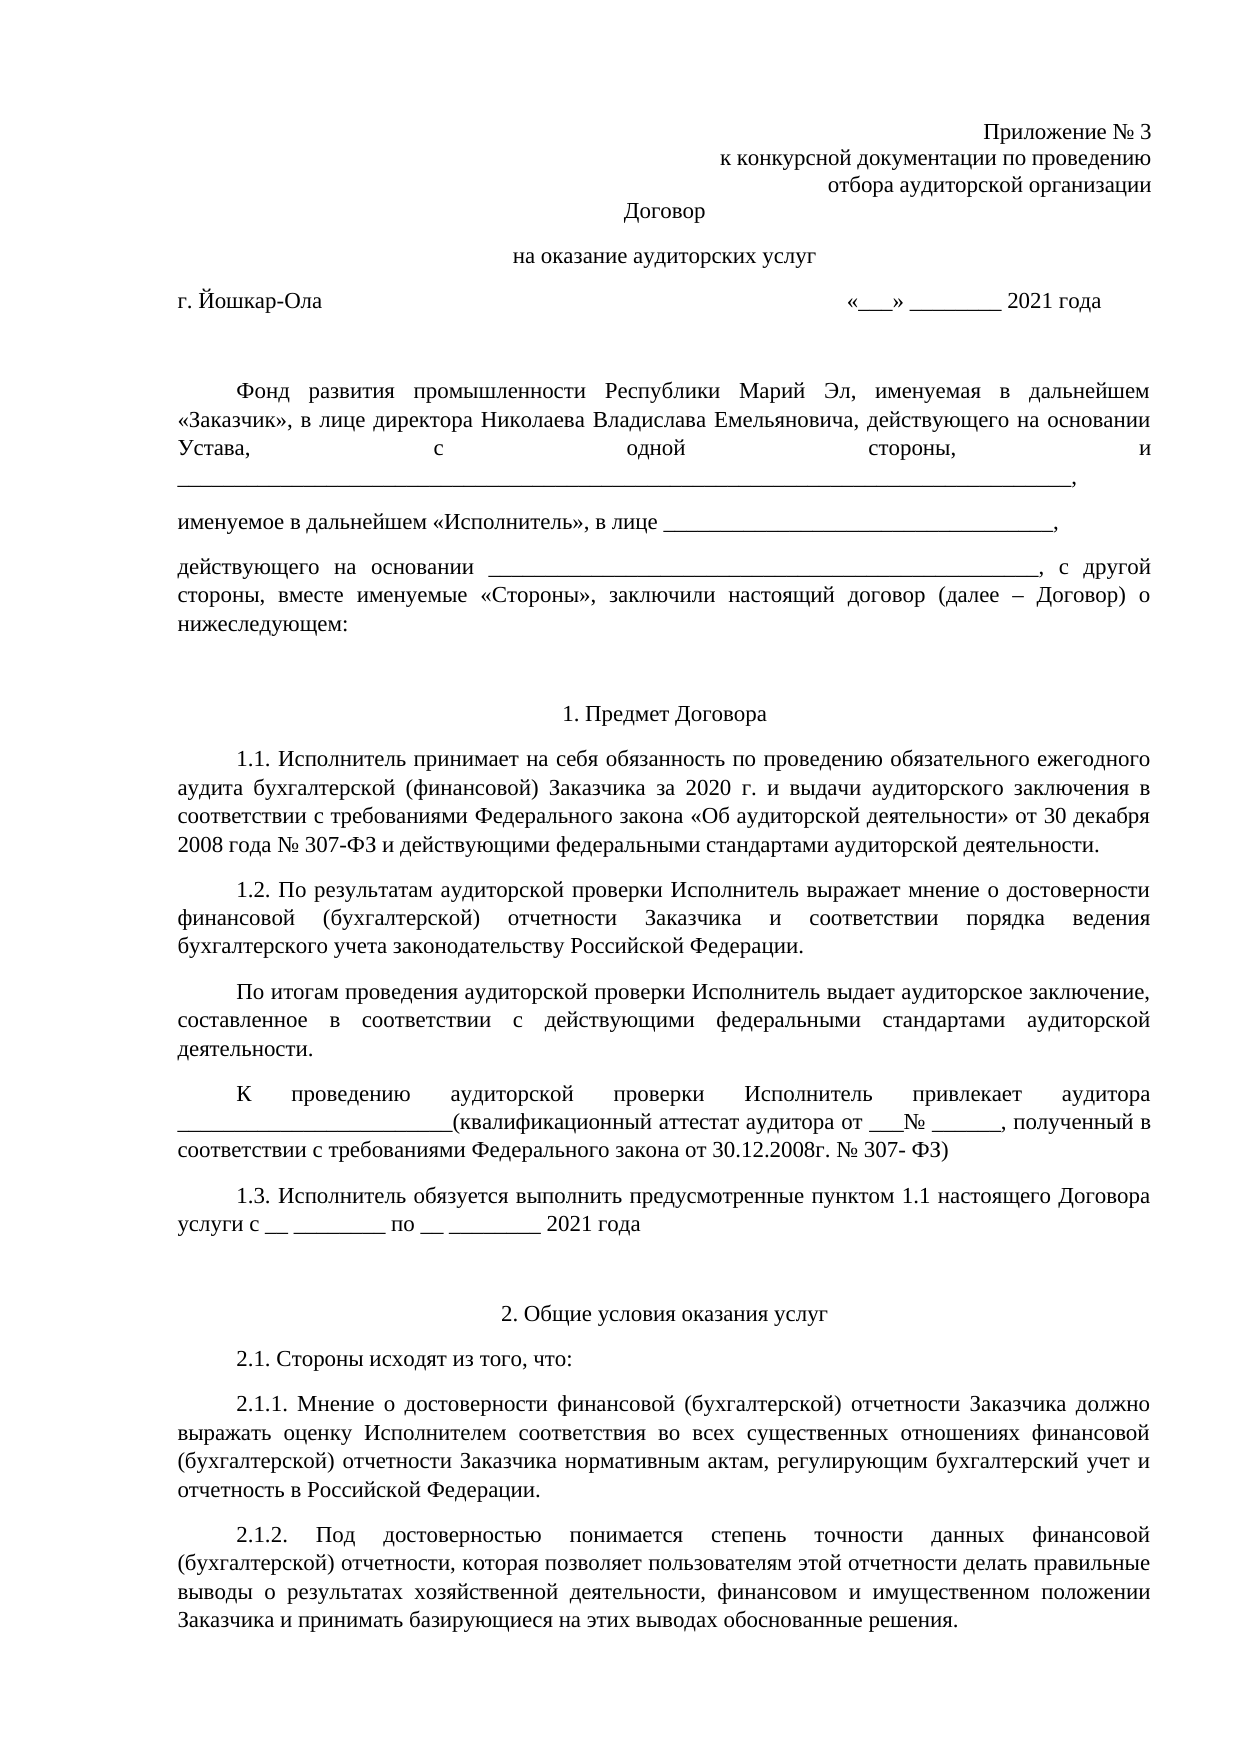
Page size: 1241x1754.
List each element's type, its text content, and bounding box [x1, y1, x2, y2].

text 1.3. Исполнитель обязуется выполнить предусмотренные пунктом 1.1 настоящего Договора услуги с __ ________ по __ ________ 2021 года [177, 1182, 1152, 1236]
text именуемое в дальнейшем «Исполнитель», в лице __________________________________, [177, 508, 1152, 534]
text 1.2. По результатам аудиторской проверки Исполнитель выражает мнение о достоверности финансовой (бухгалтерской) отчетности Заказчика и соответствии порядка ведения бухгалтерского учета законодательству Российской Федерации. [177, 876, 1152, 959]
text Приложение № 3 [177, 118, 1152, 144]
text 2.1. Стороны исходят из того, что: [177, 1345, 1152, 1372]
text к конкурсной документации по проведению [177, 144, 1152, 171]
text Фонд развития промышленности Республики Марий Эл, именуемая в дальнейшем «Заказчик», в лице директора Николаева Владислава Емельяновича, действующего на основании Устава, с одной стороны, и ______________________________________________________________________________, [177, 378, 1152, 489]
text 1. Предмет Договора [177, 700, 1152, 727]
text на оказание аудиторских услуг [177, 242, 1152, 269]
text отбора аудиторской организации [177, 171, 1152, 197]
text действующего на основании ________________________________________________, с другой стороны, вместе именуемые «Стороны», заключили настоящий договор (далее – Договор) о нижеследующем: [177, 553, 1152, 636]
text По итогам проведения аудиторской проверки Исполнитель выдает аудиторское заключение, составленное в соответствии с действующими федеральными стандартами аудиторской деятельности. [177, 978, 1152, 1061]
text Договор [177, 197, 1152, 223]
text 1.1. Исполнитель принимает на себя обязанность по проведению обязательного ежегодного аудита бухгалтерской (финансовой) Заказчика за 2020 г. и выдачи аудиторского заключения в соответствии с требованиями Федерального закона «Об аудиторской деятельности» от 30 декабря 2008 года № 307-ФЗ и действующими федеральными стандартами аудиторской деятельности. [177, 745, 1152, 857]
text К проведению аудиторской проверки Исполнитель привлекает аудитора ________________________(квалификационный аттестат аудитора от ___№ ______, полученный в соответствии с требованиями Федерального закона от 30.12.2008г. № 307- ФЗ) [177, 1080, 1152, 1163]
text 2. Общие условия оказания услуг [177, 1300, 1152, 1327]
text г. Йошкар-Ола «___» ________ 2021 года [177, 287, 1152, 314]
text 2.1.2. Под достоверностью понимается степень точности данных финансовой (бухгалтерской) отчетности, которая позволяет пользователям этой отчетности делать правильные выводы о результатах хозяйственной деятельности, финансовом и имущественном положении Заказчика и принимать базирующиеся на этих выводах обоснованные решения. [177, 1521, 1152, 1633]
text 2.1.1. Мнение о достоверности финансовой (бухгалтерской) отчетности Заказчика должно выражать оценку Исполнителем соответствия во всех существенных отношениях финансовой (бухгалтерской) отчетности Заказчика нормативным актам, регулирующим бухгалтерский учет и отчетность в Российской Федерации. [177, 1391, 1152, 1502]
